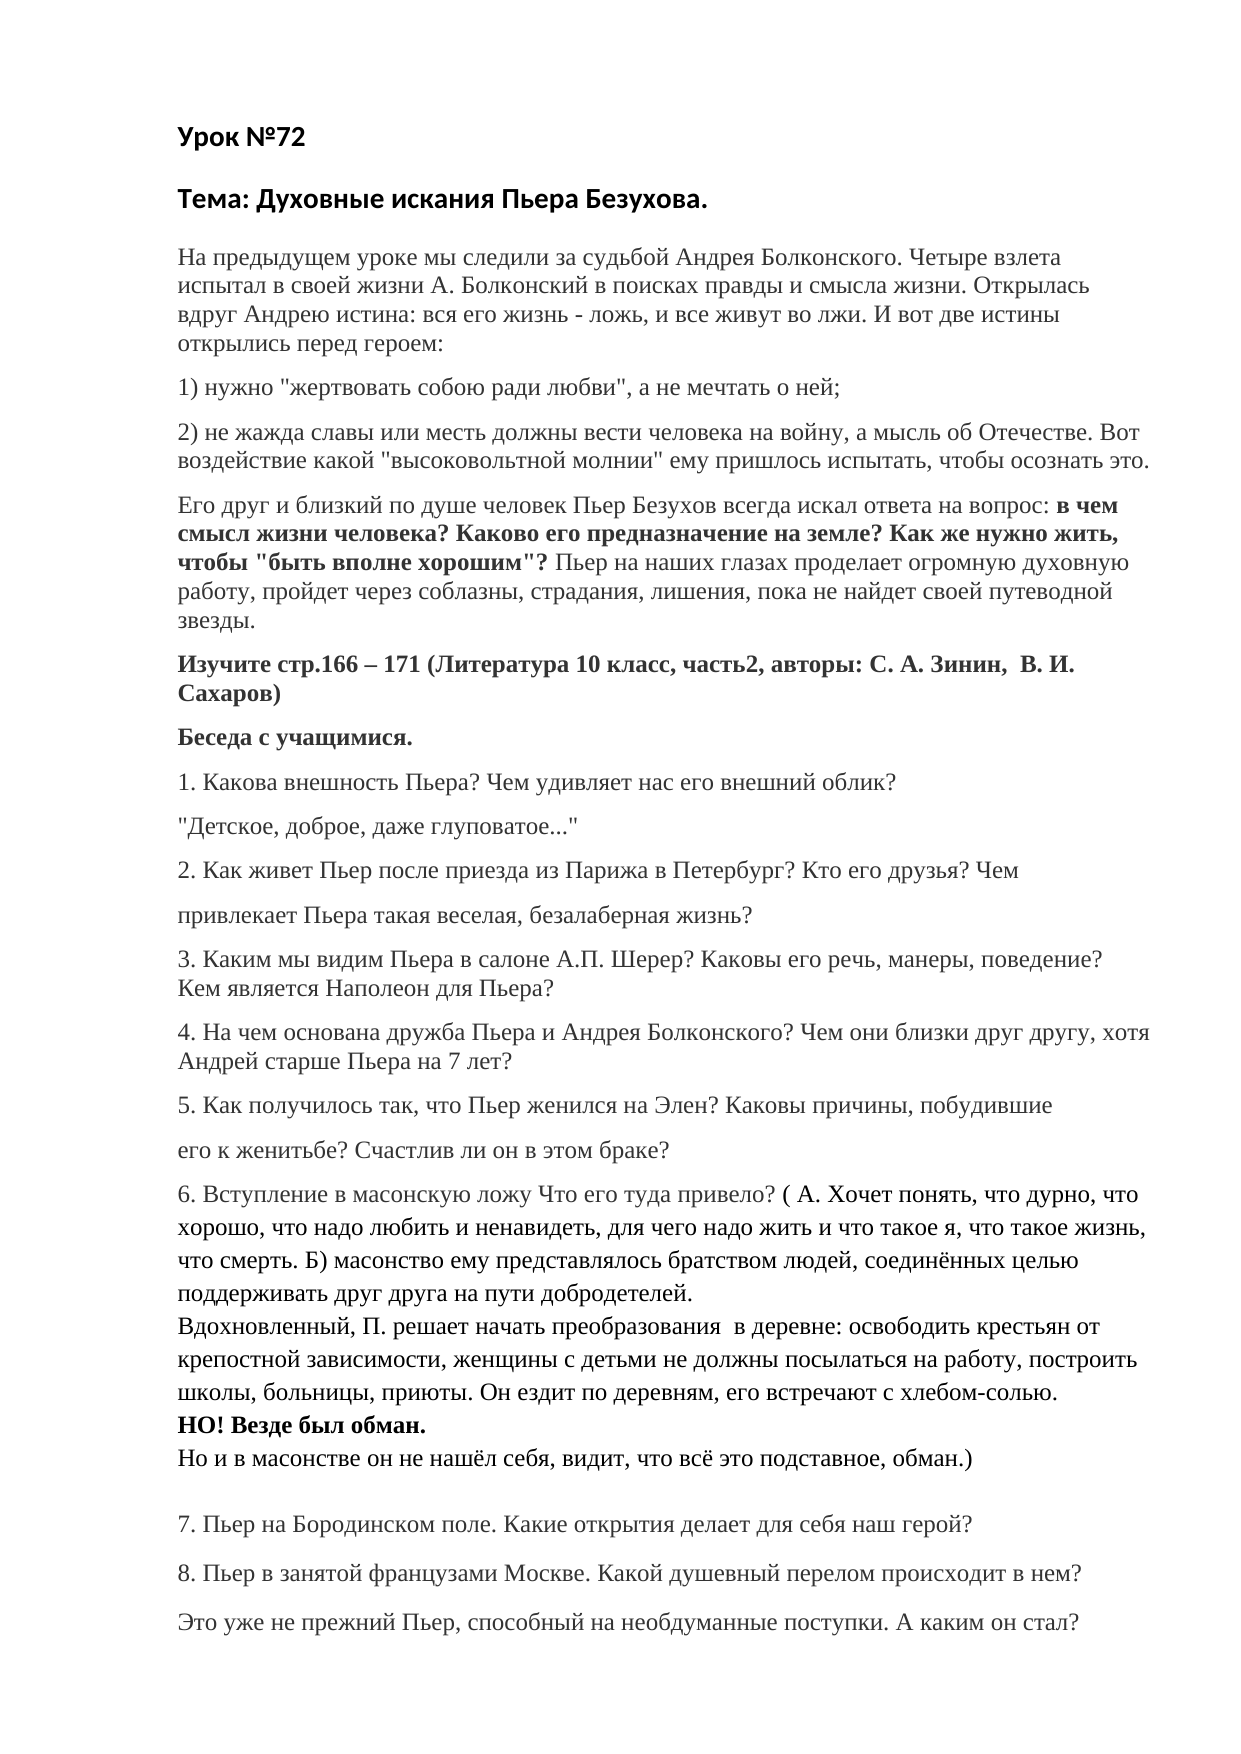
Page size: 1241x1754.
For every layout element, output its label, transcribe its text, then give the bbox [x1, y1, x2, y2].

text Его друг и близкий по душе человек Пьер Безухов всегда искал ответа на вопрос: в чем смысл жизни человека? Каково его предназначение на земле? Как же нужно жить, чтобы "быть вполне хорошим"? Пьер на наших глазах проделает огромную духовную работу, пройдет через соблазны, страдания, лишения, пока не найдет своей путеводной звезды. [177, 490, 1152, 633]
text НО! Везде был обман. [177, 1410, 1152, 1439]
text привлекает Пьера такая веселая, безалаберная жизнь? [177, 900, 1152, 928]
text 2) не жажда славы или месть должны вести человека на войну, а мысль об Отечестве. Вот воздействие какой "высоковольтной молнии" ему пришлось испытать, чтобы осознать это. [177, 417, 1152, 474]
text 6. Вступление в масонскую ложу Что его туда привело? ( А. Хочет понять, что дурно, что хорошо, что надо любить и ненавидеть, для чего надо жить и что такое я, что такое жизнь, что смерть. Б) масонство ему представлялось братством людей, соединённых целью поддерживать друг друга на пути добродетелей. Вдохновленный, П. решает начать преобразования в деревне: освободить крестьян от крепостной зависимости, женщины с детьми не должны посылаться на работу, построить школы, больницы, приюты. Он ездит по деревням, его встречают с хлебом-солью. [177, 1179, 1152, 1406]
text 5. Как получилось так, что Пьер женился на Элен? Каковы причины, побудившие [177, 1090, 1152, 1119]
text его к женитьбе? Счастлив ли он в этом браке? [177, 1135, 1152, 1163]
text 3. Каким мы видим Пьера в салоне А.П. Шерер? Каковы его речь, манеры, поведение? Кем является Наполеон для Пьера? [177, 944, 1152, 1002]
text 7. Пьер на Бородинском поле. Какие открытия делает для себя наш герой? [177, 1509, 1152, 1538]
text 8. Пьер в занятой французами Москве. Какой душевный перелом происходит в нем? [177, 1558, 1152, 1587]
text 4. На чем основана дружба Пьера и Андрея Болконского? Чем они близки друг другу, хотя Андрей старше Пьера на 7 лет? [177, 1017, 1152, 1075]
text 1) нужно "жертвовать собою ради любви", а не мечтать о ней; [177, 372, 1152, 401]
text "Детское, доброе, даже глуповатое..." [177, 811, 1152, 840]
text Тема: Духовные искания Пьера Безухова. [177, 180, 1152, 216]
text 1. Какова внешность Пьера? Чем удивляет нас его внешний облик? [177, 767, 1152, 795]
text На предыдущем уроке мы следили за судьбой Андрея Болконского. Четыре взлета испытал в своей жизни А. Болконский в поисках правды и смысла жизни. Открылась вдруг Андрею истина: вся его жизнь - ложь, и все живут во лжи. И вот две истины открылись перед героем: [177, 242, 1152, 357]
text Это уже не прежний Пьер, способный на необдуманные поступки. А каким он стал? [177, 1607, 1152, 1635]
text 2. Как живет Пьер после приезда из Парижа в Петербург? Кто его друзья? Чем [177, 855, 1152, 884]
text Урок №72 [177, 118, 1152, 154]
text Беседа с учащимися. [177, 722, 1152, 751]
text Изучите стр.166 – 171 (Литература 10 класс, часть2, авторы: С. А. Зинин, В. И. Сахаров) [177, 649, 1152, 707]
text Но и в масонстве он не нашёл себя, видит, что всё это подставное, обман.) [177, 1443, 1152, 1472]
